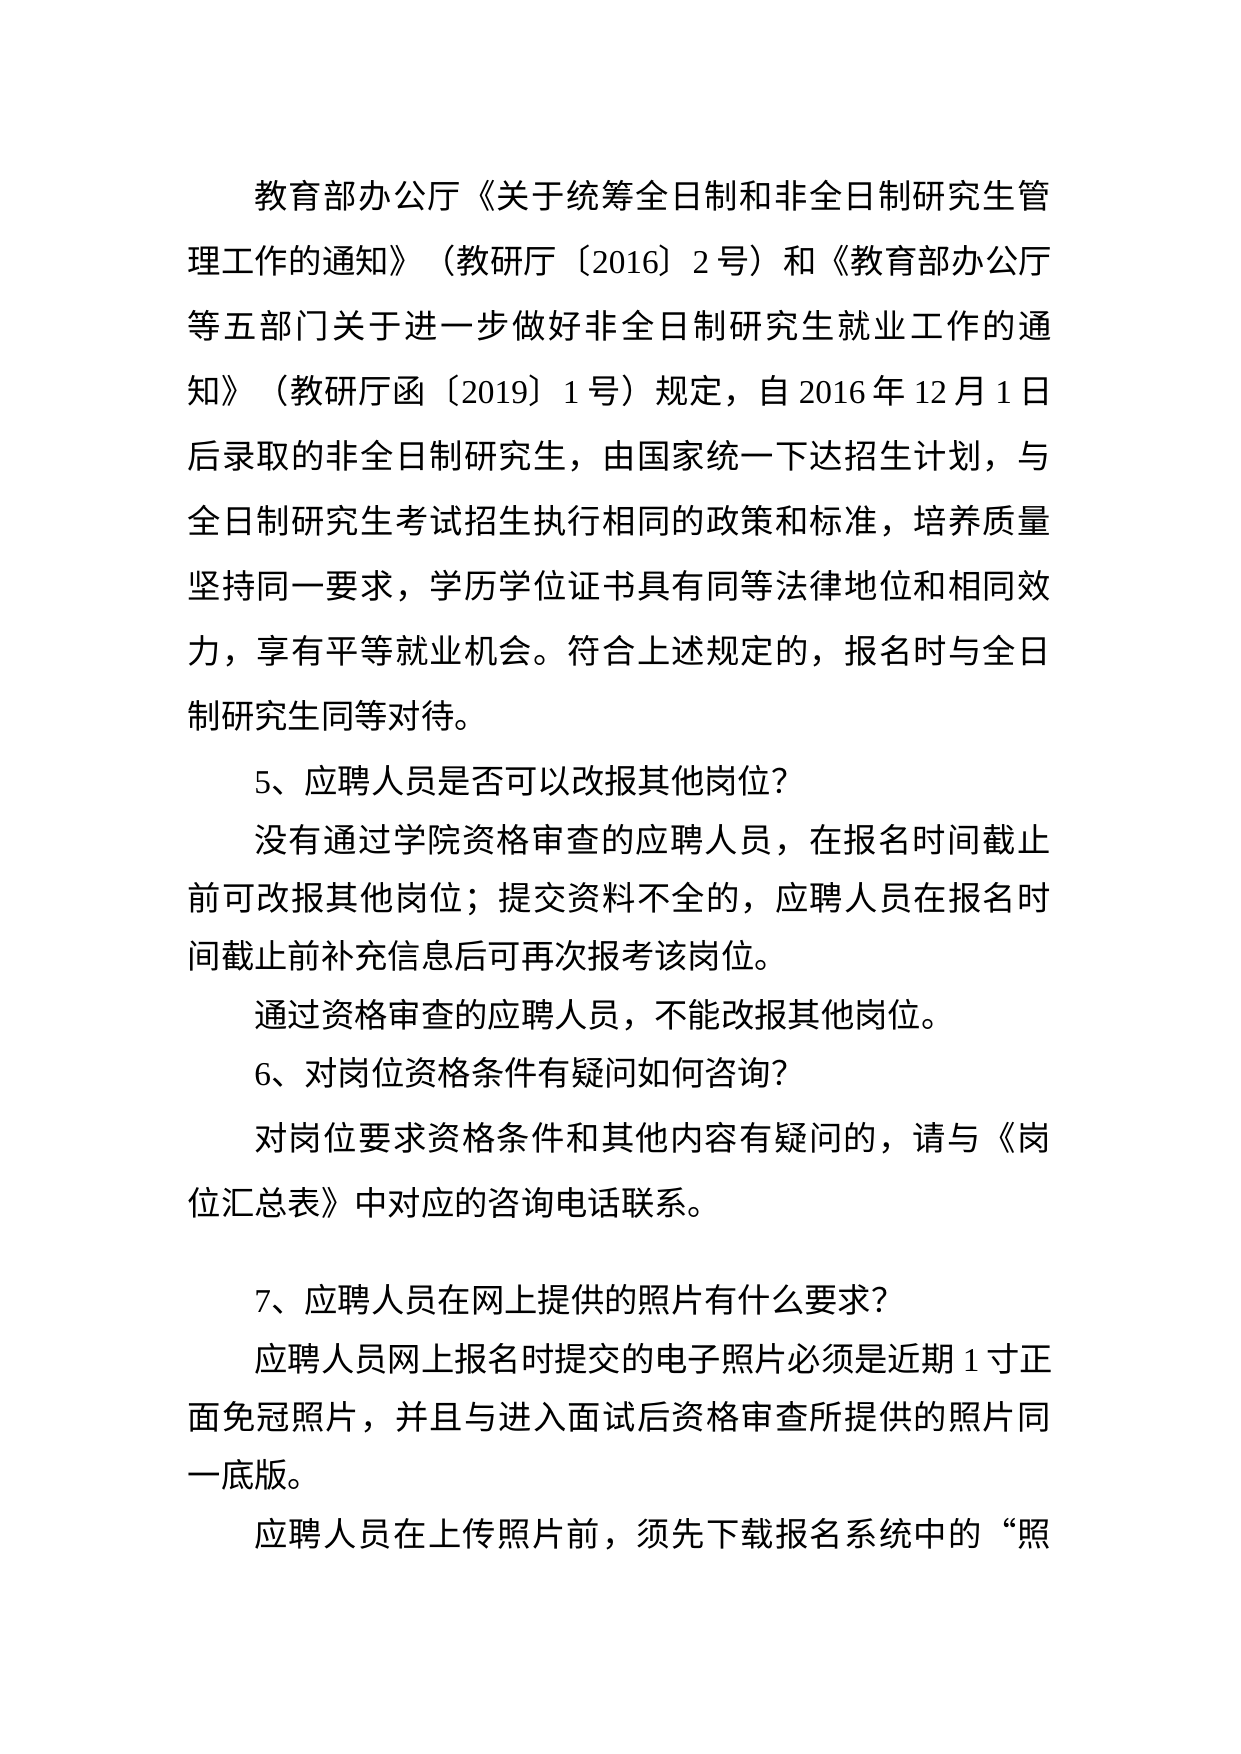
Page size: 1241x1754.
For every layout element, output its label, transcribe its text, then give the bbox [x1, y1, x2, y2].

text 6、对岗位资格条件有疑问如何咨询？ [187, 1039, 1053, 1104]
text 应聘人员网上报名时提交的电子照片必须是近期1寸正面免冠照片，并且与进入面试后资格审查所提供的照片同一底版。 [187, 1324, 1053, 1499]
text 对岗位要求资格条件和其他内容有疑问的，请与《岗位汇总表》中对应的咨询电话联系。 [187, 1104, 1053, 1234]
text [187, 1499, 1053, 1564]
text 没有通过学院资格审查的应聘人员，在报名时间截止前可改报其他岗位；提交资料不全的，应聘人员在报名时间截止前补充信息后可再次报考该岗位。 [187, 805, 1053, 980]
text 通过资格审查的应聘人员，不能改报其他岗位。 [187, 980, 1053, 1039]
text 5、应聘人员是否可以改报其他岗位？ [187, 747, 1053, 805]
text 教育部办公厅《关于统筹全日制和非全日制研究生管理工作的通知》（教研厅〔2016〕2号）和《教育部办公厅等五部门关于进一步做好非全日制研究生就业工作的通知》（教研厅函〔2019〕1号）规定，自2016年12月1日后录取的非全日制研究生，由国家统一下达招生计划，与全日制研究生考试招生执行相同的政策和标准，培养质量坚持同一要求，学历学位证书具有同等法律地位和相同效力，享有平等就业机会。符合上述规定的，报名时与全日制研究生同等对待。 [187, 162, 1053, 747]
text 7、应聘人员在网上提供的照片有什么要求？ [187, 1266, 1053, 1324]
